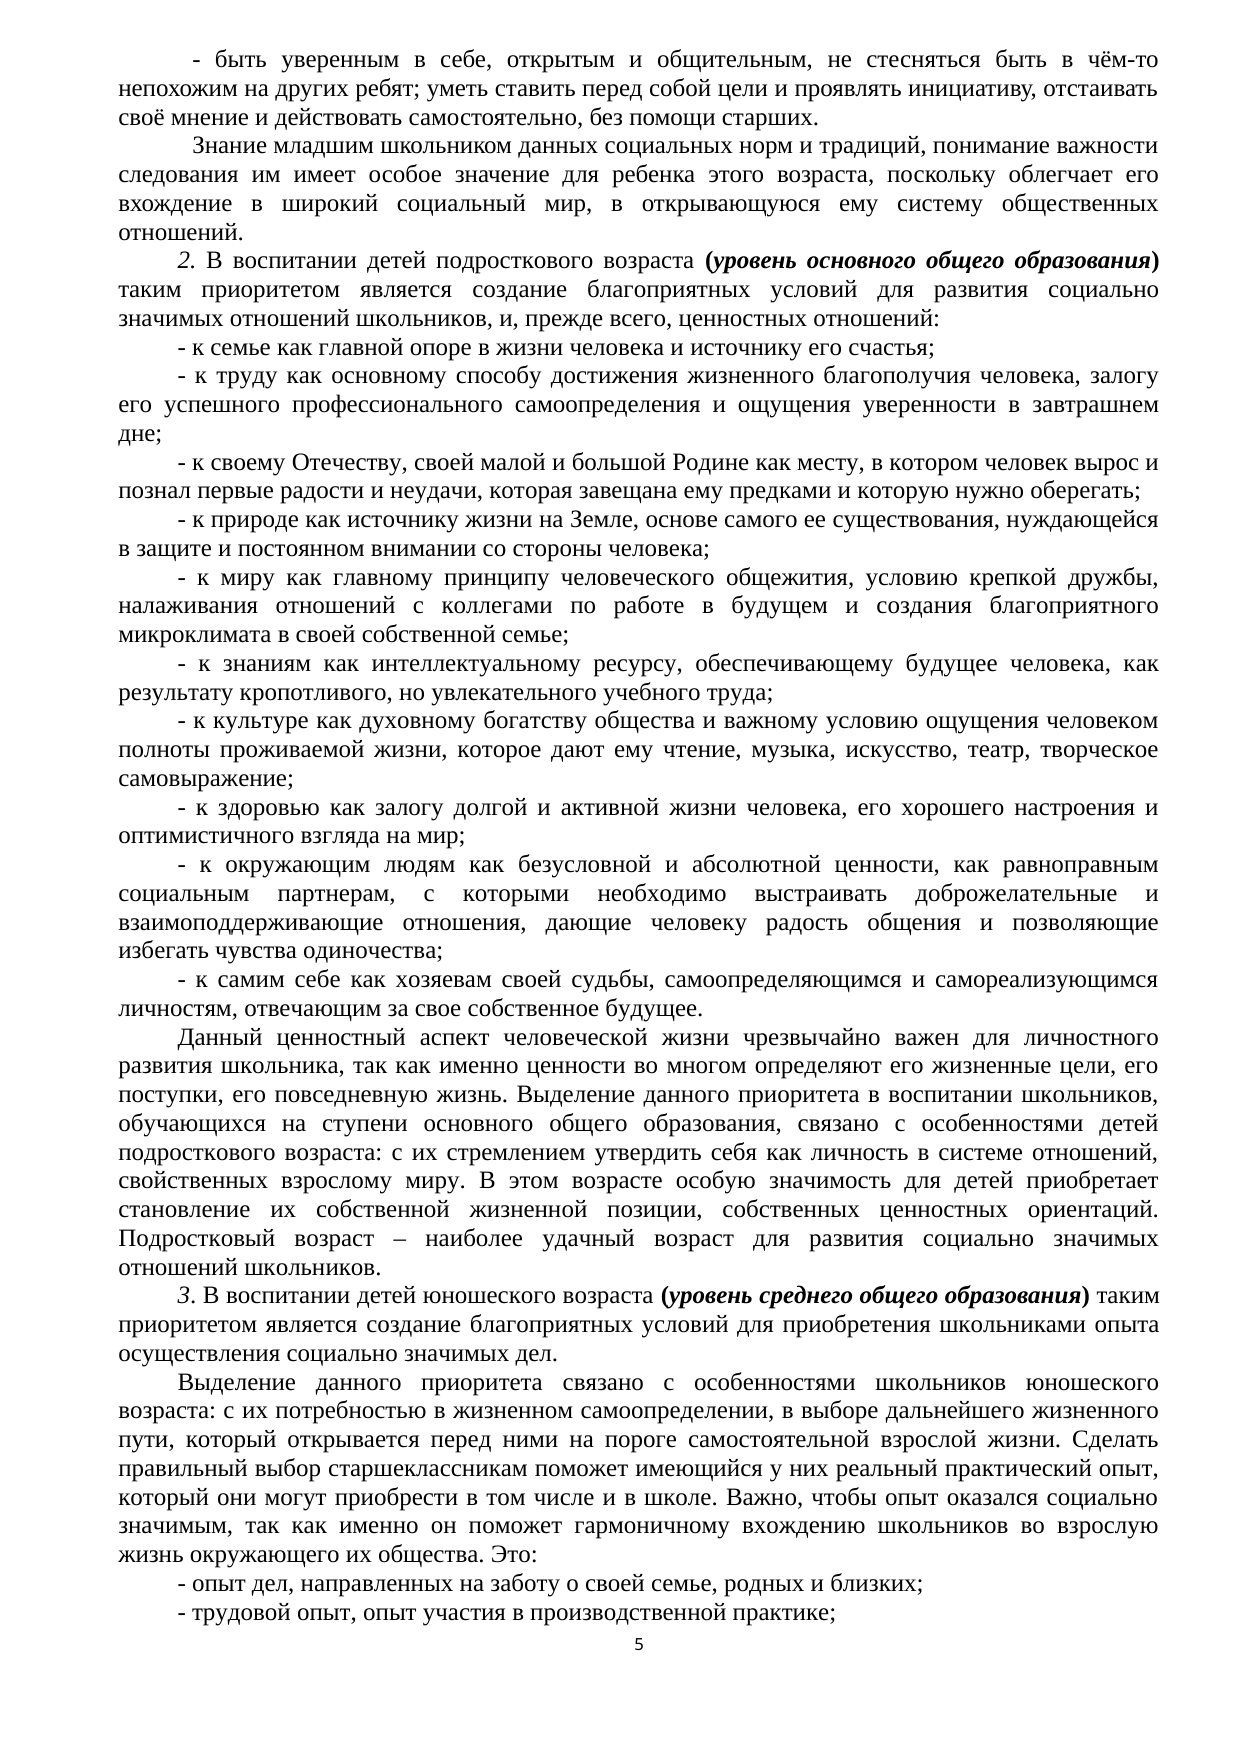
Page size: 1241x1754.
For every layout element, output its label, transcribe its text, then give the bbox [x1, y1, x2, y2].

text Данный ценностный аспект человеческой жизни чрезвычайно важен для личностного развития школьника, так как именно ценности во многом определяют его жизненные цели, его поступки, его повседневную жизнь. Выделение данного приоритета в воспитании школьников, обучающихся на ступени основного общего образования, связано с особенностями детей подросткового возраста: с их стремлением утвердить себя как личность в системе отношений, свойственных взрослому миру. В этом возрасте особую значимость для детей приобретает становление их собственной жизненной позиции, собственных ценностных ориентаций. Подростковый возраст – наиболее удачный возраст для развития социально значимых отношений школьников. [118, 1022, 1160, 1281]
text - к здоровью как залогу долгой и активной жизни человека, его хорошего настроения и оптимистичного взгляда на мир; [118, 792, 1160, 849]
text - к своему Отечеству, своей малой и большой Родине как месту, в котором человек вырос и познал первые радости и неудачи, которая завещана ему предками и которую нужно оберегать; [118, 447, 1160, 504]
text - к культуре как духовному богатству общества и важному условию ощущения человеком полноты проживаемой жизни, которое дают ему чтение, музыка, искусство, театр, творческое самовыражение; [118, 706, 1160, 792]
text - к знаниям как интеллектуальному ресурсу, обеспечивающему будущее человека, как результату кропотливого, но увлекательного учебного труда; [118, 648, 1160, 706]
text - к окружающим людям как безусловной и абсолютной ценности, как равноправным социальным партнерам, с которыми необходимо выстраивать доброжелательные и взаимоподдерживающие отношения, дающие человеку радость общения и позволяющие избегать чувства одиночества; [118, 849, 1160, 964]
text 3. В воспитании детей юношеского возраста (уровень среднего общего образования) таким приоритетом является создание благоприятных условий для приобретения школьниками опыта осуществления социально значимых дел. [118, 1281, 1160, 1367]
text - трудовой опыт, опыт участия в производственной практике; [118, 1597, 1160, 1626]
text - к труду как основному способу достижения жизненного благополучия человека, залогу его успешного профессионального самоопределения и ощущения уверенности в завтрашнем дне; [118, 361, 1160, 447]
text - к самим себе как хозяевам своей судьбы, самоопределяющимся и самореализующимся личностям, отвечающим за свое собственное будущее. [118, 964, 1160, 1022]
text - к природе как источнику жизни на Земле, основе самого ее существования, нуждающейся в защите и постоянном внимании со стороны человека; [118, 504, 1160, 562]
text 2. В воспитании детей подросткового возраста (уровень основного общего образования) таким приоритетом является создание благоприятных условий для развития социально значимых отношений школьников, и, прежде всего, ценностных отношений: [118, 246, 1160, 332]
text - к семье как главной опоре в жизни человека и источнику его счастья; [118, 332, 1160, 361]
text - опыт дел, направленных на заботу о своей семье, родных и близких; [118, 1568, 1160, 1597]
text Выделение данного приоритета связано с особенностями школьников юношеского возраста: с их потребностью в жизненном самоопределении, в выборе дальнейшего жизненного пути, который открывается перед ними на пороге самостоятельной взрослой жизни. Сделать правильный выбор старшеклассникам поможет имеющийся у них реальный практический опыт, который они могут приобрести в том числе и в школе. Важно, чтобы опыт оказался социально значимым, так как именно он поможет гармоничному вхождению школьников во взрослую жизнь окружающего их общества. Это: [118, 1367, 1160, 1568]
text Знание младшим школьником данных социальных норм и традиций, понимание важности следования им имеет особое значение для ребенка этого возраста, поскольку облегчает его вхождение в широкий социальный мир, в открывающуюся ему систему общественных отношений. [118, 131, 1160, 246]
text - быть уверенным в себе, открытым и общительным, не стесняться быть в чём-то непохожим на других ребят; уметь ставить перед собой цели и проявлять инициативу, отстаивать своё мнение и действовать самостоятельно, без помощи старших. [118, 44, 1160, 131]
text - к миру как главному принципу человеческого общежития, условию крепкой дружбы, налаживания отношений с коллегами по работе в будущем и создания благоприятного микроклимата в своей собственной семье; [118, 562, 1160, 648]
